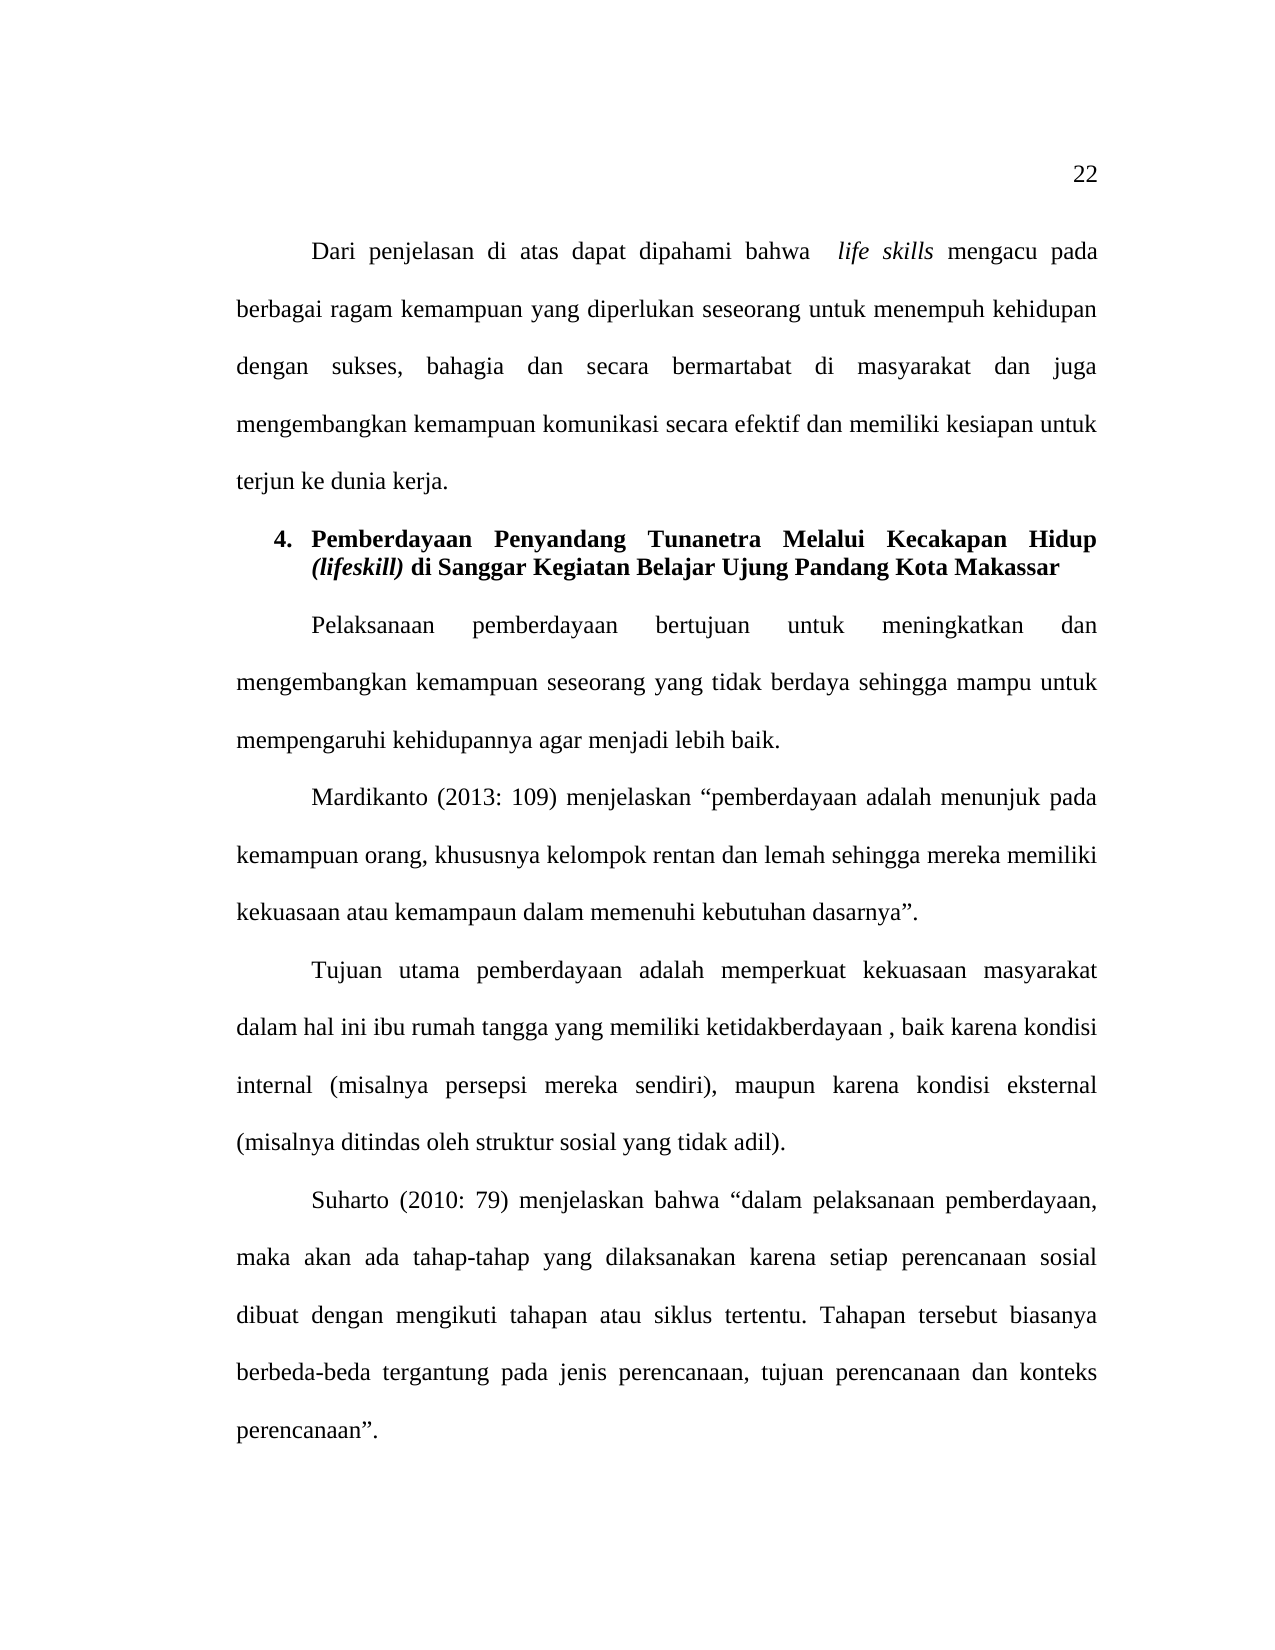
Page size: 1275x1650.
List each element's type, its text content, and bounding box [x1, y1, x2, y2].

list Dari penjelasan di atas dapat dipahami bahwa life skills mengacu pada berbagai ragam kemampuan yang diperlukan seseorang untuk menempuh kehidupan dengan sukses, bahagia dan secara bermartabat di masyarakat dan juga mengembangkan kemampuan komunikasi secara efektif dan memiliki kesiapan untuk terjun ke dunia kerja. [236, 236, 1098, 495]
list Pemberdayaan Penyandang Tunanetra Melalui Kecakapan Hidup (lifeskill) di Sanggar Kegiatan Belajar Ujung Pandang Kota Makassar [274, 524, 1098, 581]
list Mardikanto (2013: 109) menjelaskan “pemberdayaan adalah menunjuk pada kemampuan orang, khususnya kelompok rentan dan lemah sehingga mereka memiliki kekuasaan atau kemampaun dalam memenuhi kebutuhan dasarnya”. [236, 782, 1098, 926]
list Tujuan utama pemberdayaan adalah memperkuat kekuasaan masyarakat dalam hal ini ibu rumah tangga yang memiliki ketidakberdayaan , baik karena kondisi internal (misalnya persepsi mereka sendiri), maupun karena kondisi eksternal (misalnya ditindas oleh struktur sosial yang tidak adil). [236, 955, 1098, 1156]
list Pelaksanaan pemberdayaan bertujuan untuk meningkatkan dan mengembangkan kemampuan seseorang yang tidak berdaya sehingga mampu untuk mempengaruhi kehidupannya agar menjadi lebih baik. [236, 610, 1098, 754]
list Suharto (2010: 79) menjelaskan bahwa “dalam pelaksanaan pemberdayaan, maka akan ada tahap-tahap yang dilaksanakan karena setiap perencanaan sosial dibuat dengan mengikuti tahapan atau siklus tertentu. Tahapan tersebut biasanya berbeda-beda tergantung pada jenis perencanaan, tujuan perencanaan dan konteks perencanaan”. [236, 1185, 1098, 1444]
